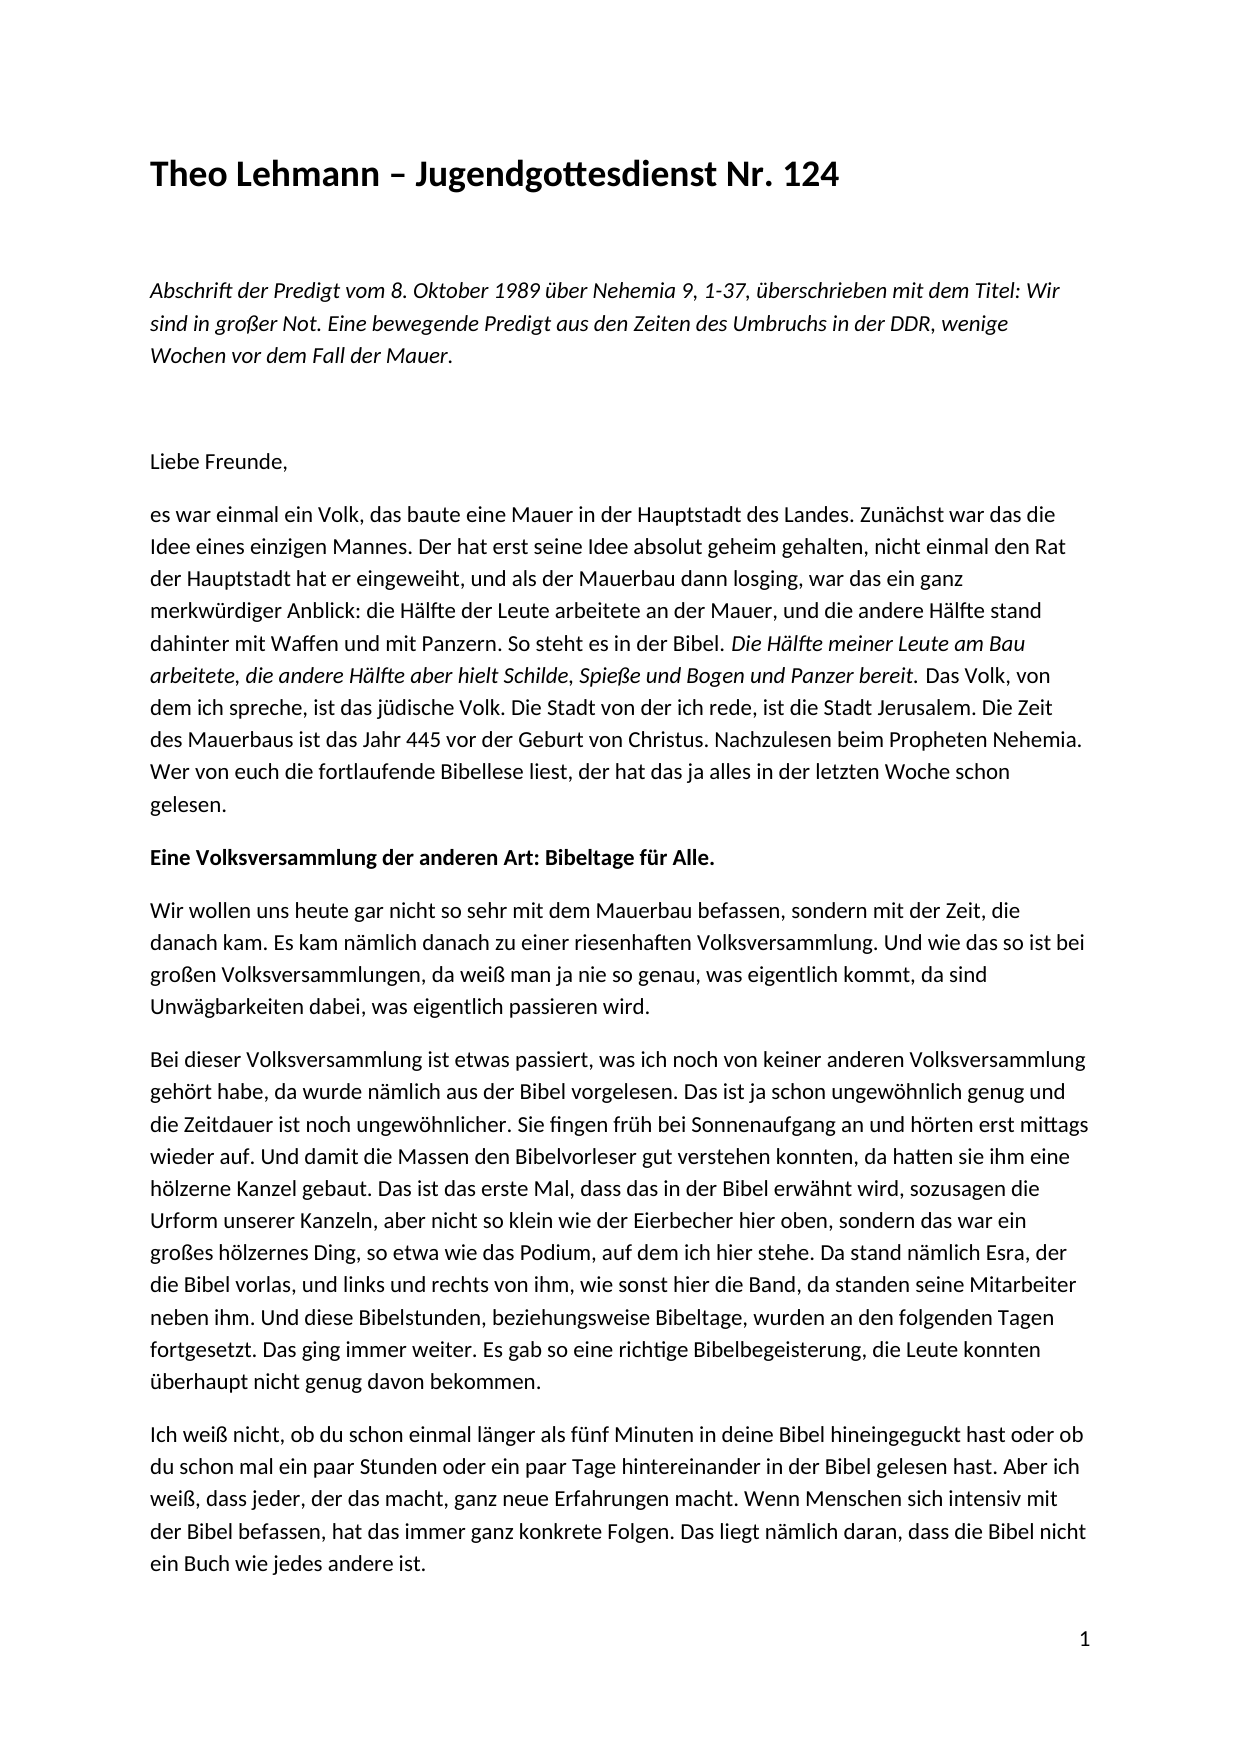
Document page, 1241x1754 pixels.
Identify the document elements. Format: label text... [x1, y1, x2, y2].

text Theo Lehmann – Jugendgottesdienst Nr. 124 [150, 150, 1090, 196]
text Ich weiß nicht, ob du schon einmal länger als fünf Minuten in deine Bibel hineingeguckt hast oder ob du schon mal ein paar Stunden oder ein paar Tage hintereinander in der Bibel gelesen hast. Aber ich weiß, dass jeder, der das macht, ganz neue Erfahrungen macht. Wenn Menschen sich intensiv mit der Bibel befassen, hat das immer ganz konkrete Folgen. Das liegt nämlich daran, dass die Bibel nicht ein Buch wie jedes andere ist. [150, 1420, 1090, 1577]
text Bei dieser Volksversammlung ist etwas passiert, was ich noch von keiner anderen Volksversammlung gehört habe, da wurde nämlich aus der Bibel vorgelesen. Das ist ja schon ungewöhnlich genug und die Zeitdauer ist noch ungewöhnlicher. Sie fingen früh bei Sonnenaufgang an und hörten erst mittags wieder auf. Und damit die Massen den Bibelvorleser gut verstehen konnten, da hatten sie ihm eine hölzerne Kanzel gebaut. Das ist das erste Mal, dass das in der Bibel erwähnt wird, sozusagen die Urform unserer Kanzeln, aber nicht so klein wie der Eierbecher hier oben, sondern das war ein großes hölzernes Ding, so etwa wie das Podium, auf dem ich hier stehe. Da stand nämlich Esra, der die Bibel vorlas, und links und rechts von ihm, wie sonst hier die Band, da standen seine Mitarbeiter neben ihm. Und diese Bibelstunden, beziehungsweise Bibeltage, wurden an den folgenden Tagen fortgesetzt. Das ging immer weiter. Es gab so eine richtige Bibelbegeisterung, die Leute konnten überhaupt nicht genug davon bekommen. [150, 1045, 1090, 1395]
text Liebe Freunde, [150, 447, 1090, 475]
text es war einmal ein Volk, das baute eine Mauer in der Hauptstadt des Landes. Zunächst war das die Idee eines einzigen Mannes. Der hat erst seine Idee absolut geheim gehalten, nicht einmal den Rat der Hauptstadt hat er eingeweiht, und als der Mauerbau dann losging, war das ein ganz merkwürdiger Anblick: die Hälfte der Leute arbeitete an der Mauer, und die andere Hälfte stand dahinter mit Waffen und mit Panzern. So steht es in der Bibel. Die Hälfte meiner Leute am Bau arbeitete, die andere Hälfte aber hielt Schilde, Spieße und Bogen und Panzer bereit. Das Volk, von dem ich spreche, ist das jüdische Volk. Die Stadt von der ich rede, ist die Stadt Jerusalem. Die Zeit des Mauerbaus ist das Jahr 445 vor der Geburt von Christus. Nachzulesen beim Propheten Nehemia. Wer von euch die fortlaufende Bibellese liest, der hat das ja alles in der letzten Woche schon gelesen. [150, 500, 1090, 818]
text Wir wollen uns heute gar nicht so sehr mit dem Mauerbau befassen, sondern mit der Zeit, die danach kam. Es kam nämlich danach zu einer riesenhaften Volksversammlung. Und wie das so ist bei großen Volksversammlungen, da weiß man ja nie so genau, was eigentlich kommt, da sind Unwägbarkeiten dabei, was eigentlich passieren wird. [150, 896, 1090, 1020]
text Abschrift der Predigt vom 8. Oktober 1989 über Nehemia 9, 1-37, überschrieben mit dem Titel: Wir sind in großer Not. Eine bewegende Predigt aus den Zeiten des Umbruchs in der DDR, wenige Wochen vor dem Fall der Mauer. [150, 277, 1090, 369]
text Eine Volksversammlung der anderen Art: Bibeltage für Alle. [150, 843, 1090, 871]
